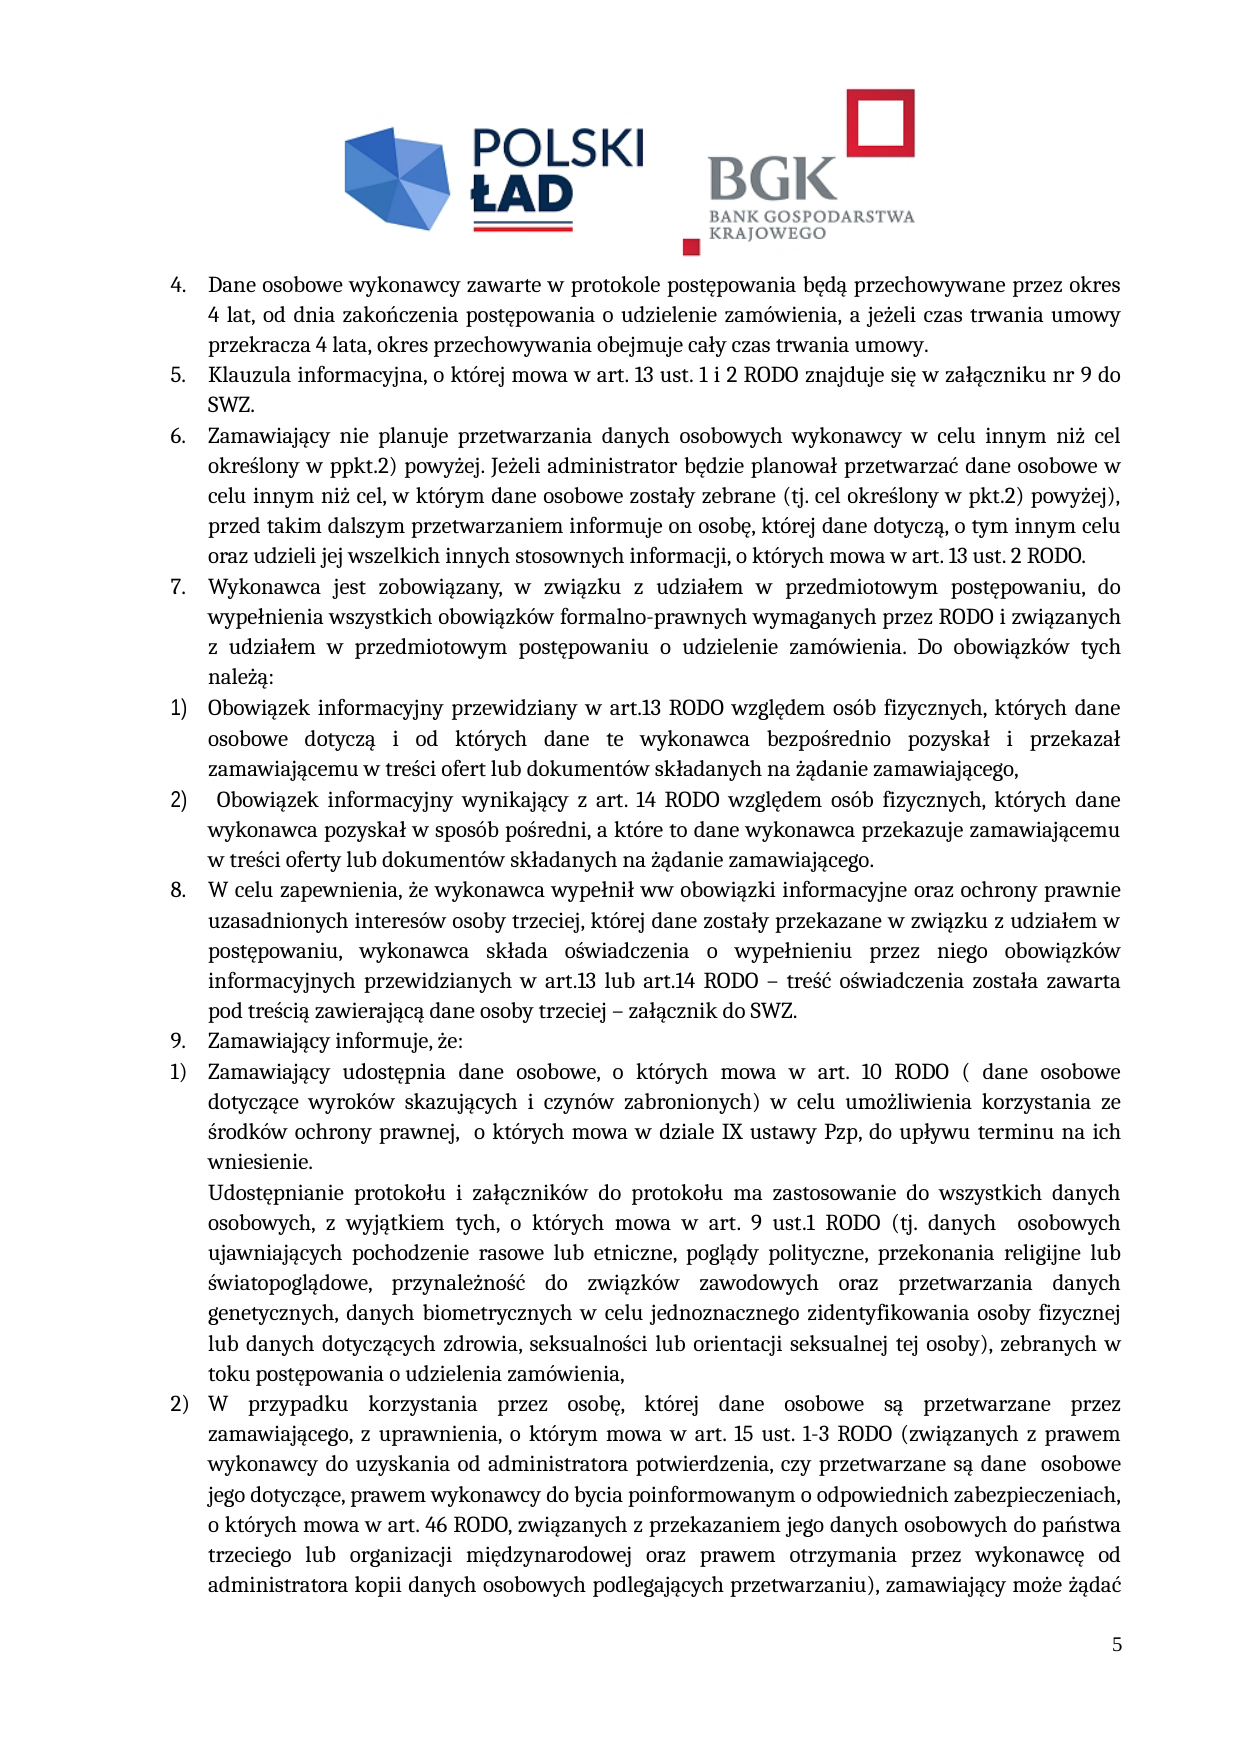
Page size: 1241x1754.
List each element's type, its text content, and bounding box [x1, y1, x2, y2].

list Dane osobowe wykonawcy zawarte w protokole postępowania będą przechowywane przez okres 4 lat, od dnia zakończenia postępowania o udzielenie zamówienia, a jeżeli czas trwania umowy przekracza 4 lata, okres przechowywania obejmuje cały czas trwania umowy. [170, 271, 1122, 358]
list Udostępnianie protokołu i załączników do protokołu ma zastosowanie do wszystkich danych osobowych, z wyjątkiem tych, o których mowa w art. 9 ust.1 RODO (tj. danych osobowych ujawniających pochodzenie rasowe lub etniczne, poglądy polityczne, przekonania religijne lub światopoglądowe, przynależność do związków zawodowych oraz przetwarzania danych genetycznych, danych biometrycznych w celu jednoznacznego zidentyfikowania osoby fizycznej lub danych dotyczących zdrowia, seksualności lub orientacji seksualnej tej osoby), zebranych w toku postępowania o udzielenia zamówienia, [208, 1179, 1122, 1387]
list W celu zapewnienia, że wykonawca wypełnił ww obowiązki informacyjne oraz ochrony prawnie uzasadnionych interesów osoby trzeciej, której dane zostały przekazane w związku z udziałem w postępowaniu, wykonawca składa oświadczenia o wypełnieniu przez niego obowiązków informacyjnych przewidzianych w art.13 lub art.14 RODO – treść oświadczenia została zawarta pod treścią zawierającą dane osoby trzeciej – załącznik do SWZ. [170, 877, 1122, 1024]
list Zamawiający informuje, że: [170, 1028, 1122, 1054]
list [170, 1391, 1122, 1598]
list Obowiązek informacyjny przewidziany w art.13 RODO względem osób fizycznych, których dane osobowe dotyczą i od których dane te wykonawca bezpośrednio pozyskał i przekazał zamawiającemu w treści ofert lub dokumentów składanych na żądanie zamawiającego, [170, 694, 1122, 782]
list Zamawiający udostępnia dane osobowe, o których mowa w art. 10 RODO ( dane osobowe dotyczące wyroków skazujących i czynów zabronionych) w celu umożliwienia korzystania ze środków ochrony prawnej, o których mowa w dziale IX ustawy Pzp, do upływu terminu na ich wniesienie. [170, 1058, 1122, 1175]
list Zamawiający nie planuje przetwarzania danych osobowych wykonawcy w celu innym niż cel określony w ppkt.2) powyżej. Jeżeli administrator będzie planował przetwarzać dane osobowe w celu innym niż cel, w którym dane osobowe zostały zebrane (tj. cel określony w pkt.2) powyżej), przed takim dalszym przetwarzaniem informuje on osobę, której dane dotyczą, o tym innym celu oraz udzieli jej wszelkich innych stosownych informacji, o których mowa w art. 13 ust. 2 RODO. [170, 422, 1122, 569]
list Obowiązek informacyjny wynikający z art. 14 RODO względem osób fizycznych, których dane wykonawca pozyskał w sposób pośredni, a które to dane wykonawca przekazuje zamawiającemu w treści oferty lub dokumentów składanych na żądanie zamawiającego. [170, 786, 1122, 873]
list Klauzula informacyjna, o której mowa w art. 13 ust. 1 i 2 RODO znajduje się w załączniku nr 9 do SWZ. [170, 362, 1122, 418]
list Wykonawca jest zobowiązany, w związku z udziałem w przedmiotowym postępowaniu, do wypełnienia wszystkich obowiązków formalno-prawnych wymaganych przez RODO i związanych z udziałem w przedmiotowym postępowaniu o udzielenie zamówienia. Do obowiązków tych należą: [170, 573, 1122, 690]
